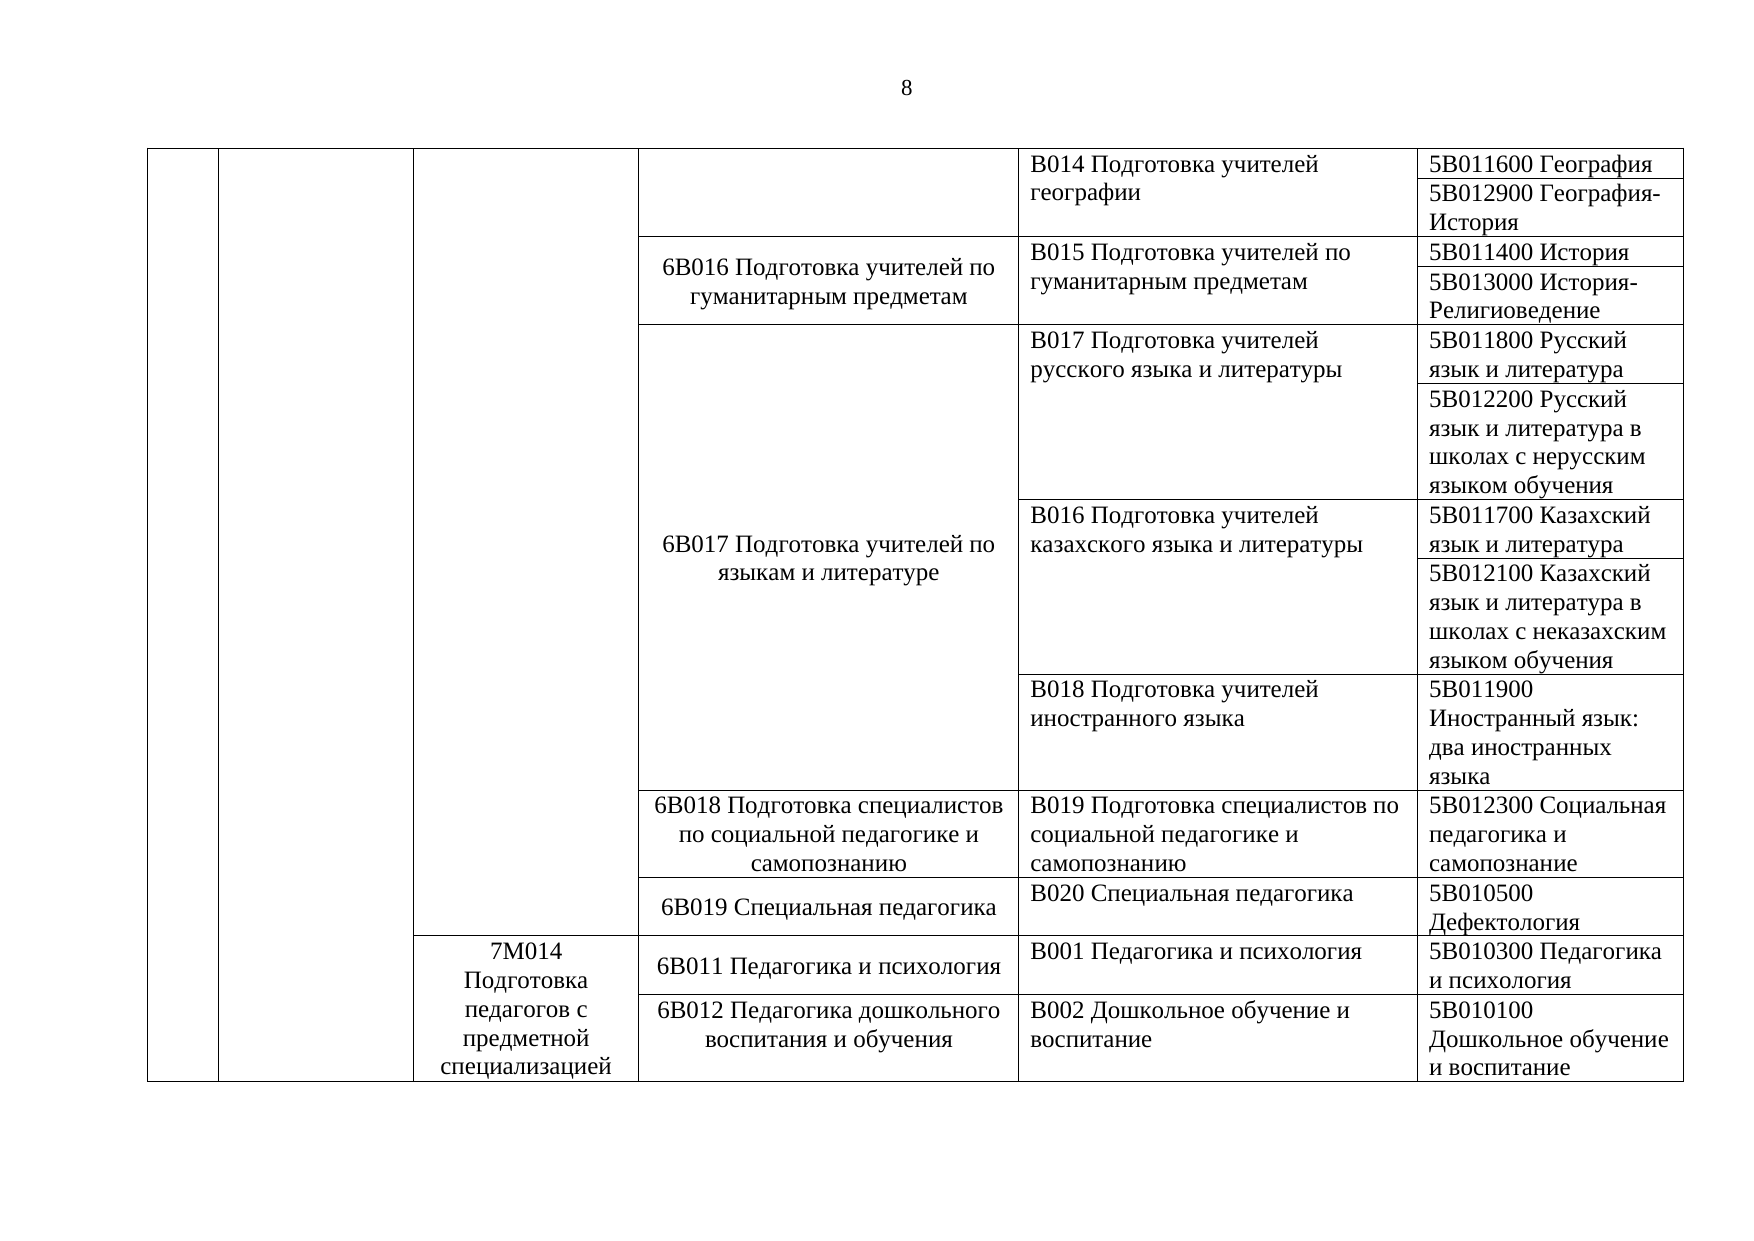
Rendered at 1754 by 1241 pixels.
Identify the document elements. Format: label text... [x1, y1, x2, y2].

table_cell 5В012200 Русский язык и литература в школах с нерусским языком обучения [1418, 384, 1683, 499]
table_cell 6В019 Специальная педагогика [639, 878, 1018, 935]
table_cell 6В018 Подготовка специалистов по социальной педагогике и самопознанию [639, 791, 1018, 877]
table_cell В019 Подготовка специалистов по социальной педагогике и самопознанию [1019, 791, 1417, 877]
table_cell В018 Подготовка учителей иностранного языка [1019, 675, 1417, 789]
table_cell В016 Подготовка учителей казахского языка и литературы [1019, 500, 1417, 673]
table_cell 5В010100 Дошкольное обучение и воспитание [1418, 995, 1683, 1081]
table_cell 5В011400 История [1418, 237, 1683, 266]
table_cell 5В011600 География [1418, 149, 1683, 177]
table_cell В002 Дошкольное обучение и воспитание [1019, 995, 1417, 1081]
table_cell 6В017 Подготовка учителей по языкам и литературе [639, 325, 1018, 789]
table_cell 5В011800 Русский язык и литература [1418, 325, 1683, 383]
table_cell В020 Специальная педагогика [1019, 878, 1417, 935]
table_cell 6В016 Подготовка учителей по гуманитарным предметам [639, 237, 1018, 324]
table_cell В001 Педагогика и психология [1019, 936, 1417, 994]
table_cell В014 Подготовка учителей географии [1019, 149, 1417, 236]
table_cell 5В011900 Иностранный язык: два иностранных языка [1418, 675, 1683, 789]
table_cell 5В011700 Казахский язык и литература [1418, 500, 1683, 557]
table_cell 5В012300 Социальная педагогика и самопознание [1418, 791, 1683, 877]
table_cell 5В012100 Казахский язык и литература в школах с неказахским языком обучения [1418, 559, 1683, 673]
table_cell 5В013000 История-Религиоведение [1418, 267, 1683, 324]
table_cell 6В012 Педагогика дошкольного воспитания и обучения [639, 995, 1018, 1081]
table_cell 5В010300 Педагогика и психология [1418, 936, 1683, 994]
table_cell 6В011 Педагогика и психология [639, 936, 1018, 994]
table_cell В017 Подготовка учителей русского языка и литературы [1019, 325, 1417, 499]
table_cell 5В010500 Дефектология [1418, 878, 1683, 935]
table_cell В015 Подготовка учителей по гуманитарным предметам [1019, 237, 1417, 324]
table_cell 5В012900 География-История [1418, 179, 1683, 236]
table_cell 7M014 Подготовка педагогов с предметной специализацией общего развития [414, 936, 638, 1081]
